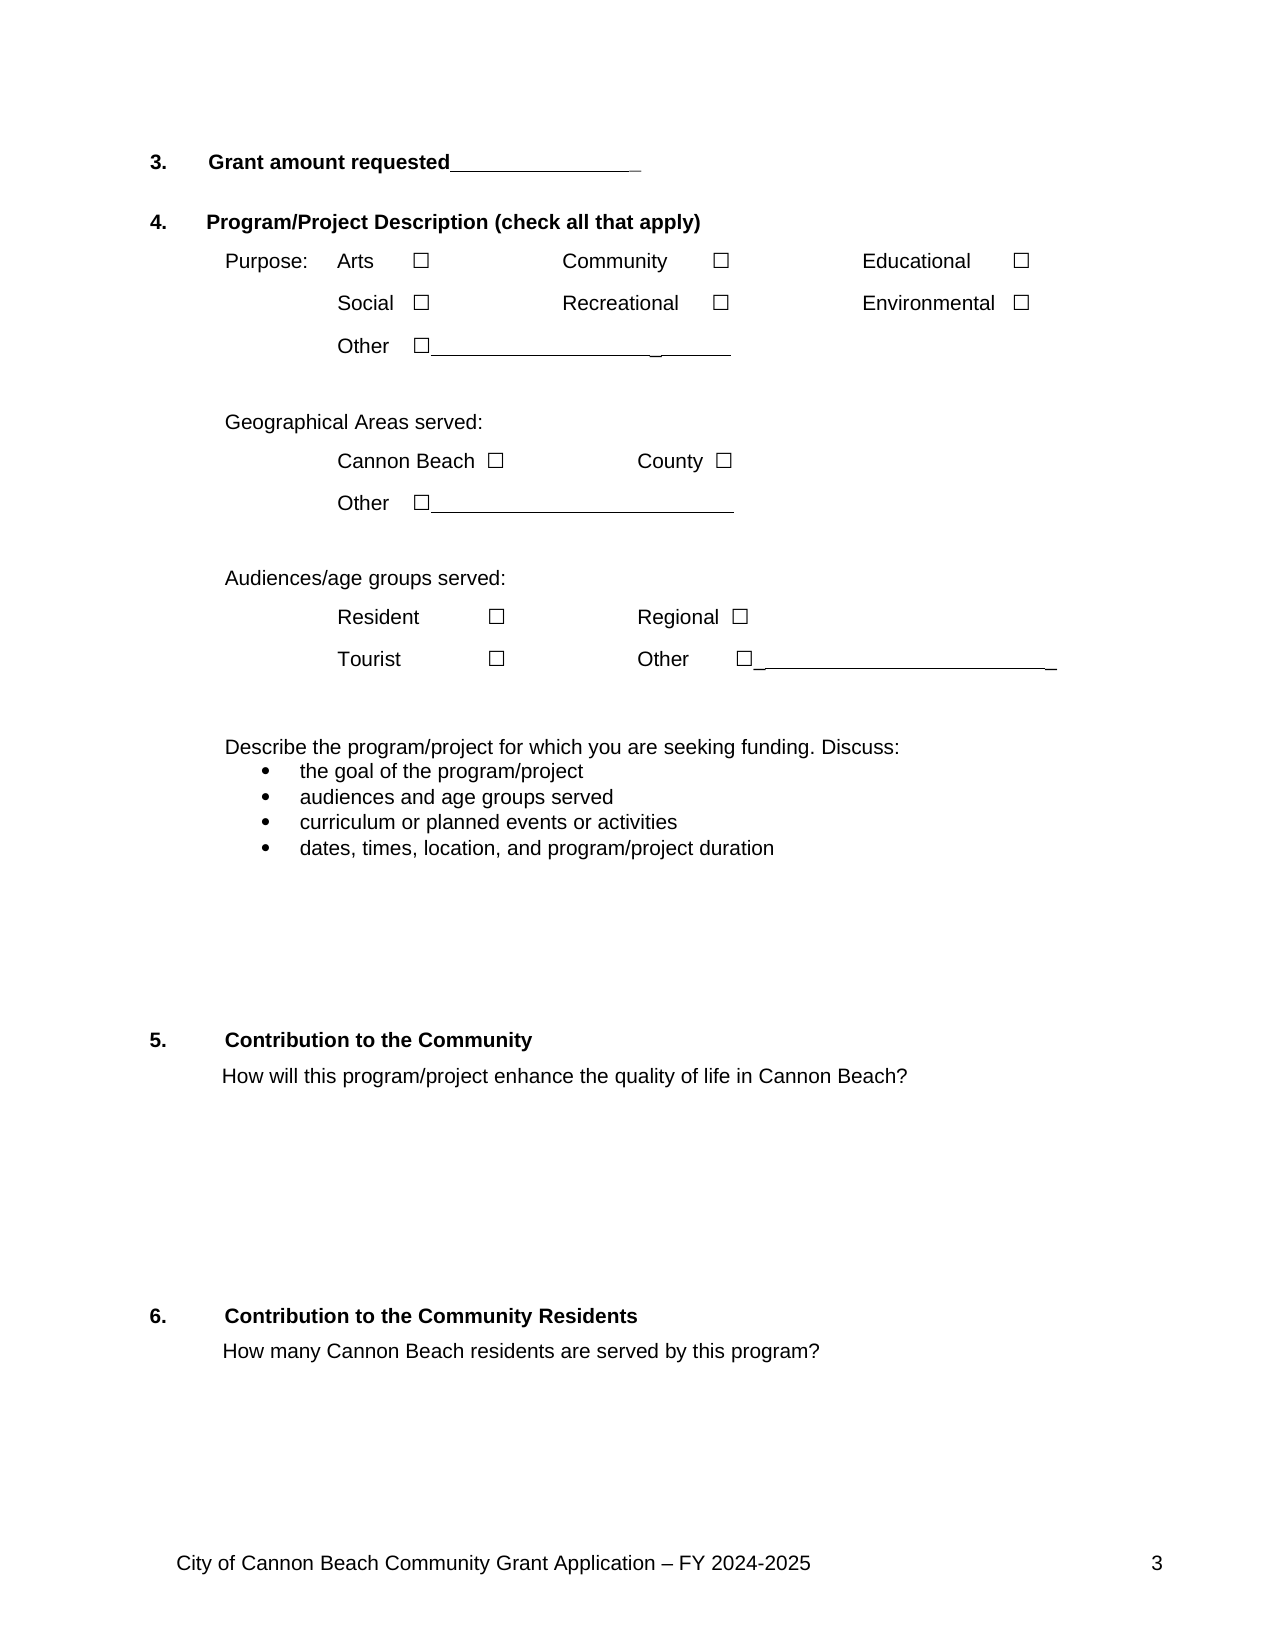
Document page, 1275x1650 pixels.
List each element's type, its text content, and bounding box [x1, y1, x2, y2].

subtitle Contribution to the Community [149, 1028, 1173, 1052]
subtitle Grant amount requested _ [150, 150, 1173, 174]
text Cannon Beach ☐ County ☐ [337, 446, 1173, 474]
list dates, times, location, and program/project duration [262, 835, 1173, 860]
text How will this program/project enhance the quality of life in Cannon Beach? [222, 1064, 1173, 1088]
list audiences and age groups served [262, 784, 1173, 809]
text Geographical Areas served: [224, 409, 1173, 433]
text Purpose: Arts ☐ Community ☐ Educational ☐ Social ☐ Recreational ☐ Environmental ☐ Other ☐ _ [225, 246, 1030, 359]
text Tourist ☐ Other ☐_ _ [337, 644, 1173, 673]
text Resident ☐ Regional ☐ [337, 602, 1173, 631]
text Other ☐ [337, 488, 1173, 516]
text Describe the program/project for which you are seeking funding. Discuss: [224, 734, 1173, 758]
list curriculum or planned events or activities [262, 809, 1173, 835]
text How many Cannon Beach residents are served by this program? [222, 1339, 1173, 1363]
list Program/Project Description (check all that apply) [150, 210, 1173, 234]
subtitle Contribution to the Community Residents [149, 1303, 1173, 1327]
list the goal of the program/project [262, 759, 1173, 784]
text Audiences/age groups served: [224, 566, 1173, 590]
